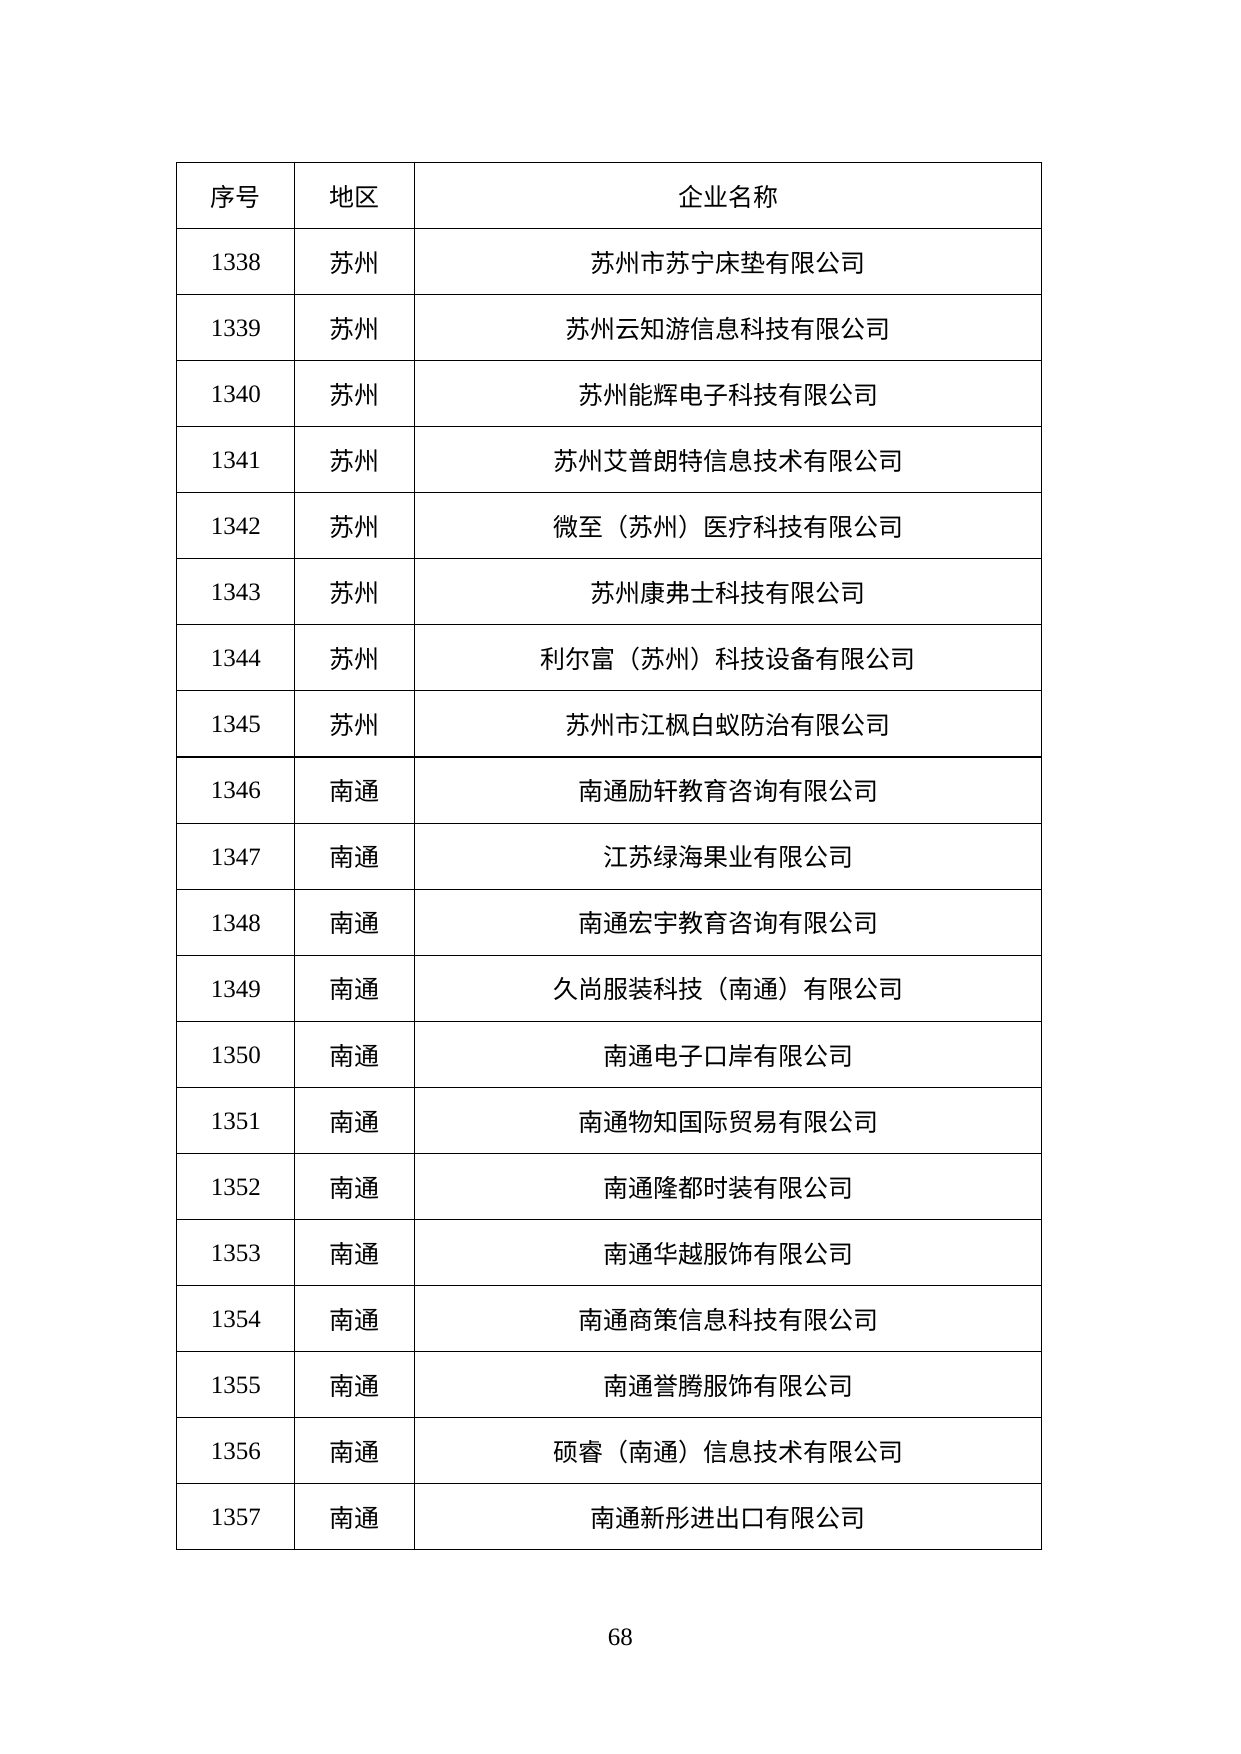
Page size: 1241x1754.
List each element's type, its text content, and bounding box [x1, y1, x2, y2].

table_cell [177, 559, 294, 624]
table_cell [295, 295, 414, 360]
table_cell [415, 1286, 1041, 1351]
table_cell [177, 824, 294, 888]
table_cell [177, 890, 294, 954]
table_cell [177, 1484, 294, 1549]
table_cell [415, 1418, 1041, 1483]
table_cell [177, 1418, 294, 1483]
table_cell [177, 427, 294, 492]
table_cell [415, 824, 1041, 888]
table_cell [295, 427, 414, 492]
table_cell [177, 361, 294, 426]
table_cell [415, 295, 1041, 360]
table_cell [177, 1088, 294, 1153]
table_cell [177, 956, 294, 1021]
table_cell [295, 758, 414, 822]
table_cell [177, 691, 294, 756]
table_header 序号 [177, 163, 294, 228]
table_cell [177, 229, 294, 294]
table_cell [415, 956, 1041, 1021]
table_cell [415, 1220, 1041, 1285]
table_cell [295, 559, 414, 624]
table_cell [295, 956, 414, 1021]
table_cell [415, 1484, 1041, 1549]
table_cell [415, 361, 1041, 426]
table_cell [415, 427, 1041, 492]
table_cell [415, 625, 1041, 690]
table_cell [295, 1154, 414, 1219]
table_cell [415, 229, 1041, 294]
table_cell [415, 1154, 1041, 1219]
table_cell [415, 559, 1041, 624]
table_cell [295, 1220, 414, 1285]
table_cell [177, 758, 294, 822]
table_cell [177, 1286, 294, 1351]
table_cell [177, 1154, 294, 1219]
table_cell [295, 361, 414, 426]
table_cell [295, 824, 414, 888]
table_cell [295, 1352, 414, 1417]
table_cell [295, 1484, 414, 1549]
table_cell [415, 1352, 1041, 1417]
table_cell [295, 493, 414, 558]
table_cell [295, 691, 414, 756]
table_header 企业名称 [415, 163, 1041, 228]
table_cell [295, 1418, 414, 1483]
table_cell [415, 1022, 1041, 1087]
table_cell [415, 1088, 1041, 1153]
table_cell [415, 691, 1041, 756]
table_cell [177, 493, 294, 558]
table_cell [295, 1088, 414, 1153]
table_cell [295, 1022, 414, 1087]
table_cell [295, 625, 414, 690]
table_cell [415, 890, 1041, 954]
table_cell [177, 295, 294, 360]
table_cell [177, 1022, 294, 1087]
table_header 地区 [295, 163, 414, 228]
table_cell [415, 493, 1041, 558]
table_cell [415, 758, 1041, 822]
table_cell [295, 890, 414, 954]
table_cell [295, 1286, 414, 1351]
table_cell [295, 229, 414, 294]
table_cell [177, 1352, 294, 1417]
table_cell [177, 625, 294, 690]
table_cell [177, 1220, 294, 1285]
